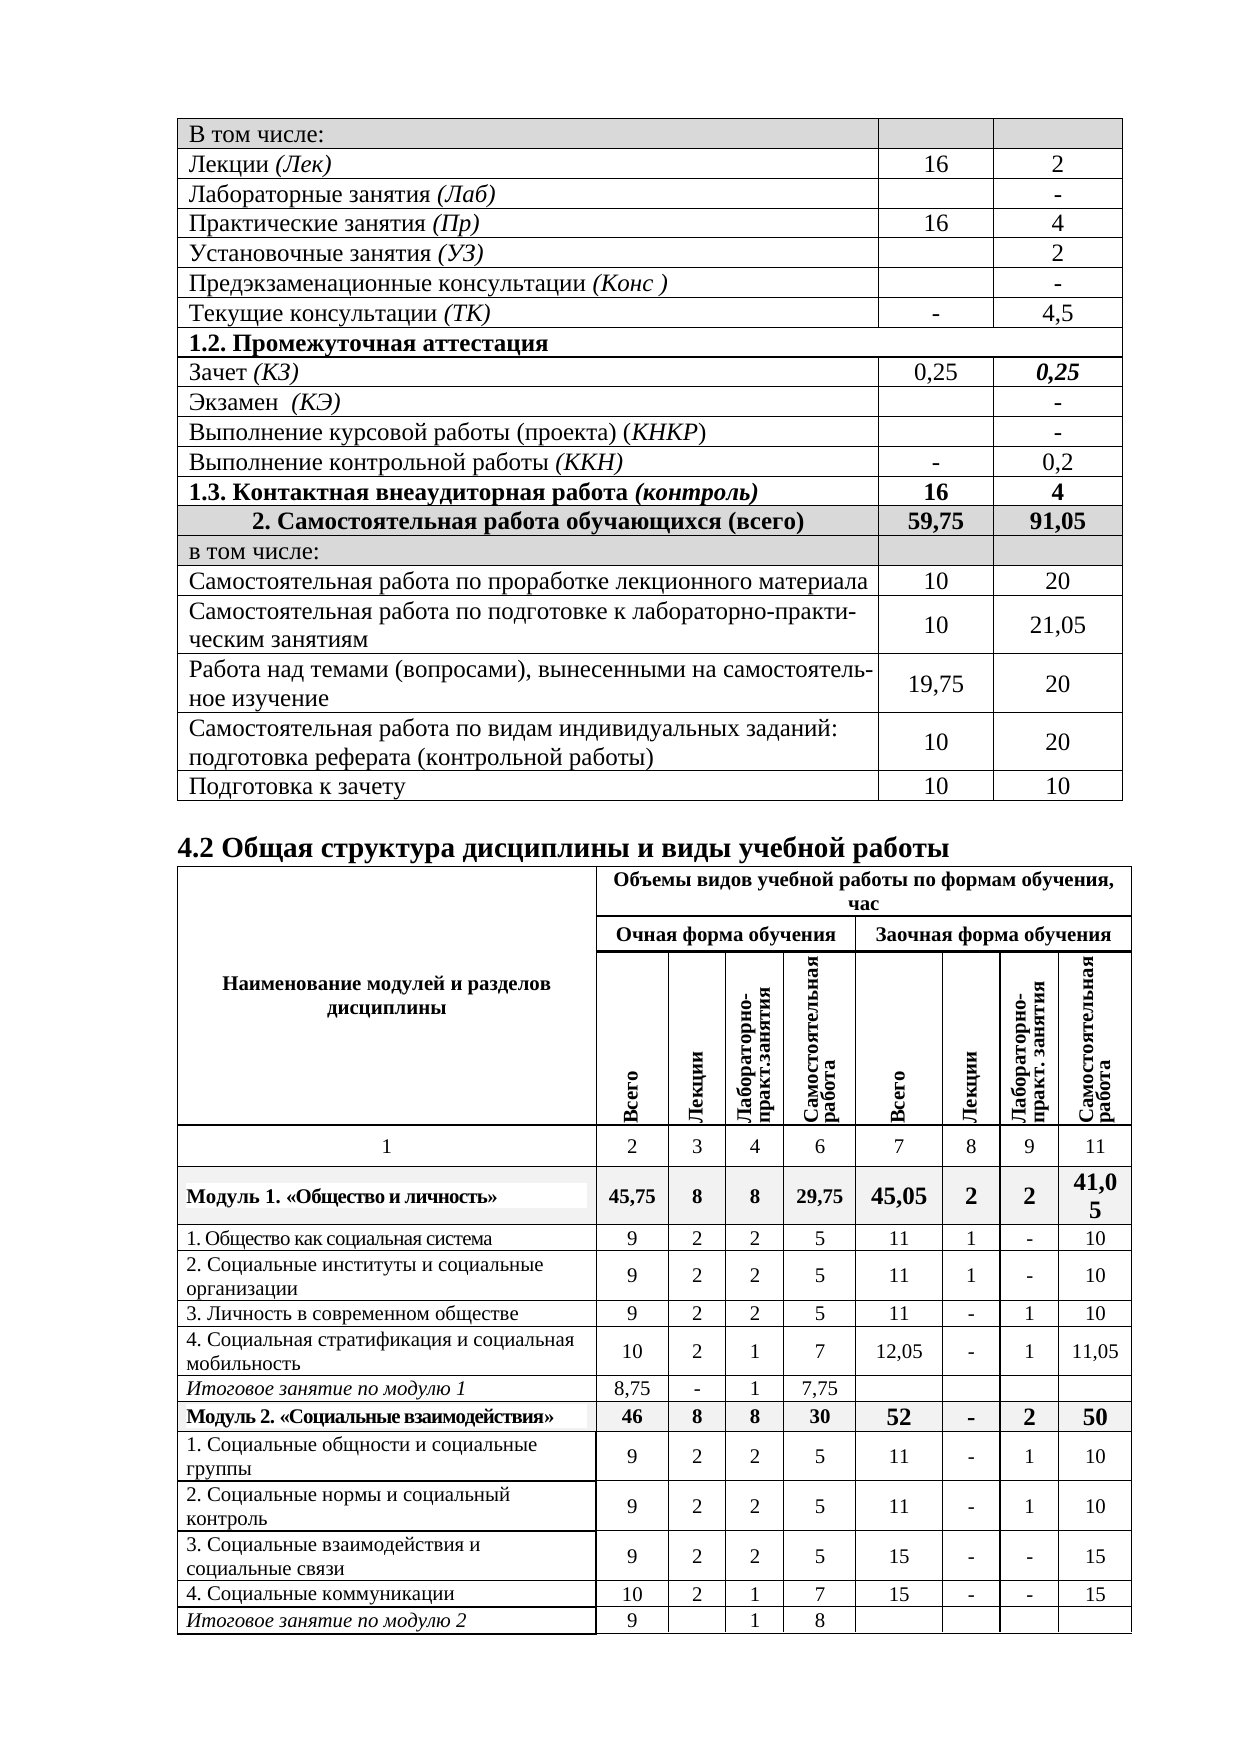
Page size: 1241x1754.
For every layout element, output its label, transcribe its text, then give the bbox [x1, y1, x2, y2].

table_cell 2 [726, 1481, 783, 1530]
table_cell 1 [178, 1126, 596, 1166]
table_cell 2. Социальные институты и социальные организации [178, 1251, 596, 1299]
table_cell 15 [1059, 1581, 1131, 1606]
table_cell - [1001, 1531, 1058, 1580]
table_cell 91,05 [994, 506, 1122, 535]
table_cell - [943, 1402, 999, 1431]
table_cell 7 [784, 1327, 855, 1375]
table_cell [879, 119, 993, 148]
table_cell 2 [669, 1251, 725, 1299]
table_cell 11 [856, 1301, 942, 1326]
table_cell 1 [726, 1607, 784, 1633]
table_cell 5 [784, 1432, 855, 1480]
table_cell 50 [1059, 1402, 1131, 1431]
table_cell 10 [597, 1327, 668, 1375]
table_cell 6 [784, 1126, 855, 1166]
table_cell - [994, 179, 1122, 207]
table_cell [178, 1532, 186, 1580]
table_cell 4 [726, 1126, 783, 1166]
table_cell 45,75 [597, 1167, 668, 1224]
table_cell - [994, 417, 1122, 446]
table_cell 2. Самостоятельная работа обучающихся (всего) [178, 506, 878, 535]
table_cell 1.2. Промежуточная аттестация [178, 328, 1122, 356]
table_cell 11 [856, 1225, 942, 1250]
table_cell 2 [726, 1301, 783, 1326]
table_cell 9 [597, 1432, 668, 1480]
table_cell Всего [856, 953, 942, 1124]
table_cell [856, 1607, 942, 1633]
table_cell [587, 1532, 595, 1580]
table_cell [994, 119, 1122, 148]
table_cell 10 [1059, 1432, 1131, 1480]
table_cell 4. Социальные коммуникации [178, 1581, 595, 1606]
table_cell 2 [669, 1581, 725, 1606]
table_cell 1 [726, 1376, 783, 1401]
table_cell - [943, 1327, 999, 1375]
text 4.2 Общая структура дисциплины и виды учебной работы [177, 830, 1152, 863]
table_cell 16 [879, 209, 993, 237]
table_cell 8,75 [597, 1376, 668, 1401]
table_cell Заочная форма обучения [856, 917, 1131, 950]
table_cell Модуль 2. «Социальные взаимодействия» [178, 1402, 596, 1431]
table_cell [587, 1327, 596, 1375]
table_cell 0,2 [994, 447, 1122, 476]
table_cell 8 [726, 1402, 783, 1431]
table_cell 46 [597, 1402, 668, 1431]
table_cell 10 [879, 596, 993, 653]
table_cell 2 [943, 1167, 999, 1224]
table_cell [943, 1376, 999, 1401]
table_cell 3. Личность в современном обществе [178, 1301, 596, 1326]
table_cell - [1001, 1251, 1058, 1299]
table_cell - [994, 387, 1122, 416]
table_cell [1001, 1376, 1058, 1401]
table_cell 2 [726, 1432, 783, 1480]
table_cell 4 [994, 209, 1122, 237]
table_cell 20 [994, 713, 1122, 770]
table_cell [879, 179, 993, 207]
table_cell В том числе: [178, 119, 878, 148]
table_header Наименование модулей и разделов дисциплины [178, 867, 596, 1124]
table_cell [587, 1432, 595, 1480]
table_cell Выполнение контрольной работы (ККН) [178, 447, 878, 476]
table_cell 9 [1001, 1126, 1058, 1166]
table_cell 19,75 [879, 654, 993, 712]
table_cell Установочные занятия (УЗ) [178, 238, 878, 267]
table_cell 2 [994, 149, 1122, 178]
table_cell 59,75 [879, 506, 993, 535]
table_cell 7 [856, 1126, 942, 1166]
table_cell [1059, 1607, 1131, 1633]
table_cell 9 [597, 1531, 668, 1580]
table_cell 16 [879, 149, 993, 178]
table_cell 8 [669, 1167, 725, 1224]
table_cell 10 [1059, 1251, 1131, 1299]
table_cell 41,05 [1059, 1167, 1131, 1224]
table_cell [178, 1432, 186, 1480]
table_cell [942, 1607, 1000, 1633]
table_cell - [1001, 1225, 1058, 1250]
table_cell Всего [597, 953, 668, 1124]
table_cell 2 [669, 1327, 725, 1375]
table_cell 10 [1059, 1301, 1131, 1326]
table_cell Итоговое занятие по модулю 1 [178, 1376, 596, 1401]
table_cell 1 [1001, 1432, 1058, 1480]
table_cell 2 [597, 1126, 668, 1166]
table_cell - [943, 1581, 999, 1606]
table_cell 5 [784, 1531, 855, 1580]
table_cell [1059, 1376, 1131, 1401]
table_cell - [1001, 1581, 1058, 1606]
table_cell Лабораторные занятия (Лаб) [178, 179, 878, 207]
table_cell 5 [784, 1481, 855, 1530]
table_cell Зачет (КЗ) [178, 358, 878, 386]
table_cell 20 [994, 566, 1122, 595]
table_cell 4,5 [994, 298, 1122, 327]
table_cell Работа над темами (вопросами), вынесенными на самостоятель-ное изучение [178, 654, 878, 712]
table_cell - [879, 447, 993, 476]
table_cell в том числе: [178, 536, 878, 565]
table_cell [879, 417, 993, 446]
table_cell 20 [994, 654, 1122, 712]
table_cell 4 [994, 477, 1122, 505]
table_cell 2 [669, 1301, 725, 1326]
table_cell 8 [784, 1607, 856, 1633]
table_cell - [943, 1481, 999, 1530]
table_cell - [669, 1376, 725, 1401]
table_cell 12,05 [856, 1327, 942, 1375]
table_cell - [943, 1531, 999, 1580]
table_cell 30 [784, 1402, 855, 1431]
table_cell Лекции [943, 953, 999, 1124]
table_cell 2 [726, 1251, 783, 1299]
table_cell 1 [943, 1251, 999, 1299]
table_cell Самостоятельная работа [784, 953, 855, 1124]
table_cell 15 [1059, 1531, 1131, 1580]
table_cell 2 [726, 1531, 783, 1580]
table_cell 9 [597, 1481, 668, 1530]
table_cell 5 [784, 1251, 855, 1299]
table_cell 7,75 [784, 1376, 855, 1401]
table_cell 2 [726, 1225, 783, 1250]
table_cell Самостоятельная работа по подготовке к лабораторно-практи-ческим занятиям [178, 596, 878, 653]
table_cell Самостоятельная работа по проработке лекционного материала [178, 566, 878, 595]
table_cell 2 [669, 1531, 725, 1580]
table_cell 11 [856, 1481, 942, 1530]
table_cell Самостоятельная работа [1059, 953, 1131, 1124]
table_cell 2 [1001, 1402, 1058, 1431]
table_cell 10 [994, 771, 1122, 800]
table_cell Очная форма обучения [597, 917, 855, 950]
table_cell Итоговое занятие по модулю 2 [178, 1608, 595, 1633]
table_cell 8 [669, 1402, 725, 1431]
table_cell 1 [1001, 1301, 1058, 1326]
table_cell Самостоятельная работа по видам индивидуальных заданий: подготовка реферата (контрольной работы) [178, 713, 878, 770]
table_cell 52 [856, 1402, 942, 1431]
table_cell Практические занятия (Пр) [178, 209, 878, 237]
table_cell Выполнение курсовой работы (проекта) (КНКР) [178, 417, 878, 446]
table_cell 1 [1001, 1327, 1058, 1375]
table_cell 15 [856, 1531, 942, 1580]
table_cell 2 [994, 238, 1122, 267]
table_cell Лекции (Лек) [178, 149, 878, 178]
table_cell 1 [726, 1327, 783, 1375]
table_cell 2 [1001, 1167, 1058, 1224]
table_cell 2 [669, 1481, 725, 1530]
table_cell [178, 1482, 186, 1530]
table_cell 1 [726, 1581, 783, 1606]
table_cell 29,75 [784, 1167, 855, 1224]
table_cell 11 [856, 1432, 942, 1480]
table_cell 9 [597, 1251, 668, 1299]
table_cell [994, 536, 1122, 565]
table_cell Лабораторно-практ.занятия [726, 953, 783, 1124]
table_cell Подготовка к зачету [178, 771, 878, 800]
table_cell [856, 1376, 942, 1401]
table_cell 10 [879, 771, 993, 800]
table_cell 16 [879, 477, 993, 505]
table_cell 10 [879, 713, 993, 770]
table_cell [879, 387, 993, 416]
table_cell 11 [856, 1251, 942, 1299]
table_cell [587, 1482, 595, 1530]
table_cell [879, 268, 993, 297]
table_cell - [943, 1301, 999, 1326]
table_cell 10 [597, 1581, 668, 1606]
table_cell 21,05 [994, 596, 1122, 653]
table_cell 9 [597, 1301, 668, 1326]
table_cell 5 [784, 1225, 855, 1250]
table_cell 11 [1059, 1126, 1131, 1166]
table_cell Лекции [669, 953, 725, 1124]
table_cell 1 [943, 1225, 999, 1250]
table_cell 10 [879, 566, 993, 595]
table_cell Текущие консультации (ТК) [178, 298, 878, 327]
table_cell 7 [784, 1581, 855, 1606]
table_cell 2 [669, 1432, 725, 1480]
table_cell 9 [597, 1607, 668, 1633]
table_header Объемы видов учебной работы по формам обучения, час [597, 867, 1131, 915]
table_cell [668, 1607, 726, 1633]
table_cell 1 [1001, 1481, 1058, 1530]
table_cell 0,25 [879, 358, 993, 386]
table_cell 10 [1059, 1225, 1131, 1250]
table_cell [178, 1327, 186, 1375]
table_cell 15 [856, 1581, 942, 1606]
table_cell 0,25 [994, 358, 1122, 386]
table_cell 45,05 [856, 1167, 942, 1224]
table_cell - [879, 298, 993, 327]
table_cell 2 [669, 1225, 725, 1250]
table_cell 11,05 [1059, 1327, 1131, 1375]
table_cell [879, 238, 993, 267]
table_cell Модуль 1. «Общество и личность» [178, 1167, 596, 1224]
table_cell - [994, 268, 1122, 297]
table_cell 8 [726, 1167, 783, 1224]
table_cell [879, 536, 993, 565]
table_cell Лабораторно- практ. занятия [1001, 953, 1058, 1124]
table_cell 1. Общество как социальная система [178, 1225, 596, 1250]
table_cell 8 [943, 1126, 999, 1166]
table_cell - [943, 1432, 999, 1480]
table_cell 3 [669, 1126, 725, 1166]
table_cell Предэкзаменационные консультации (Конс ) [178, 268, 878, 297]
table_cell 10 [1059, 1481, 1131, 1530]
table_cell [1000, 1607, 1059, 1633]
table_cell 1.3. Контактная внеаудиторная работа (контроль) [178, 477, 878, 505]
table_cell 5 [784, 1301, 855, 1326]
table_cell Экзамен (КЭ) [178, 387, 878, 416]
table_cell 9 [597, 1225, 668, 1250]
